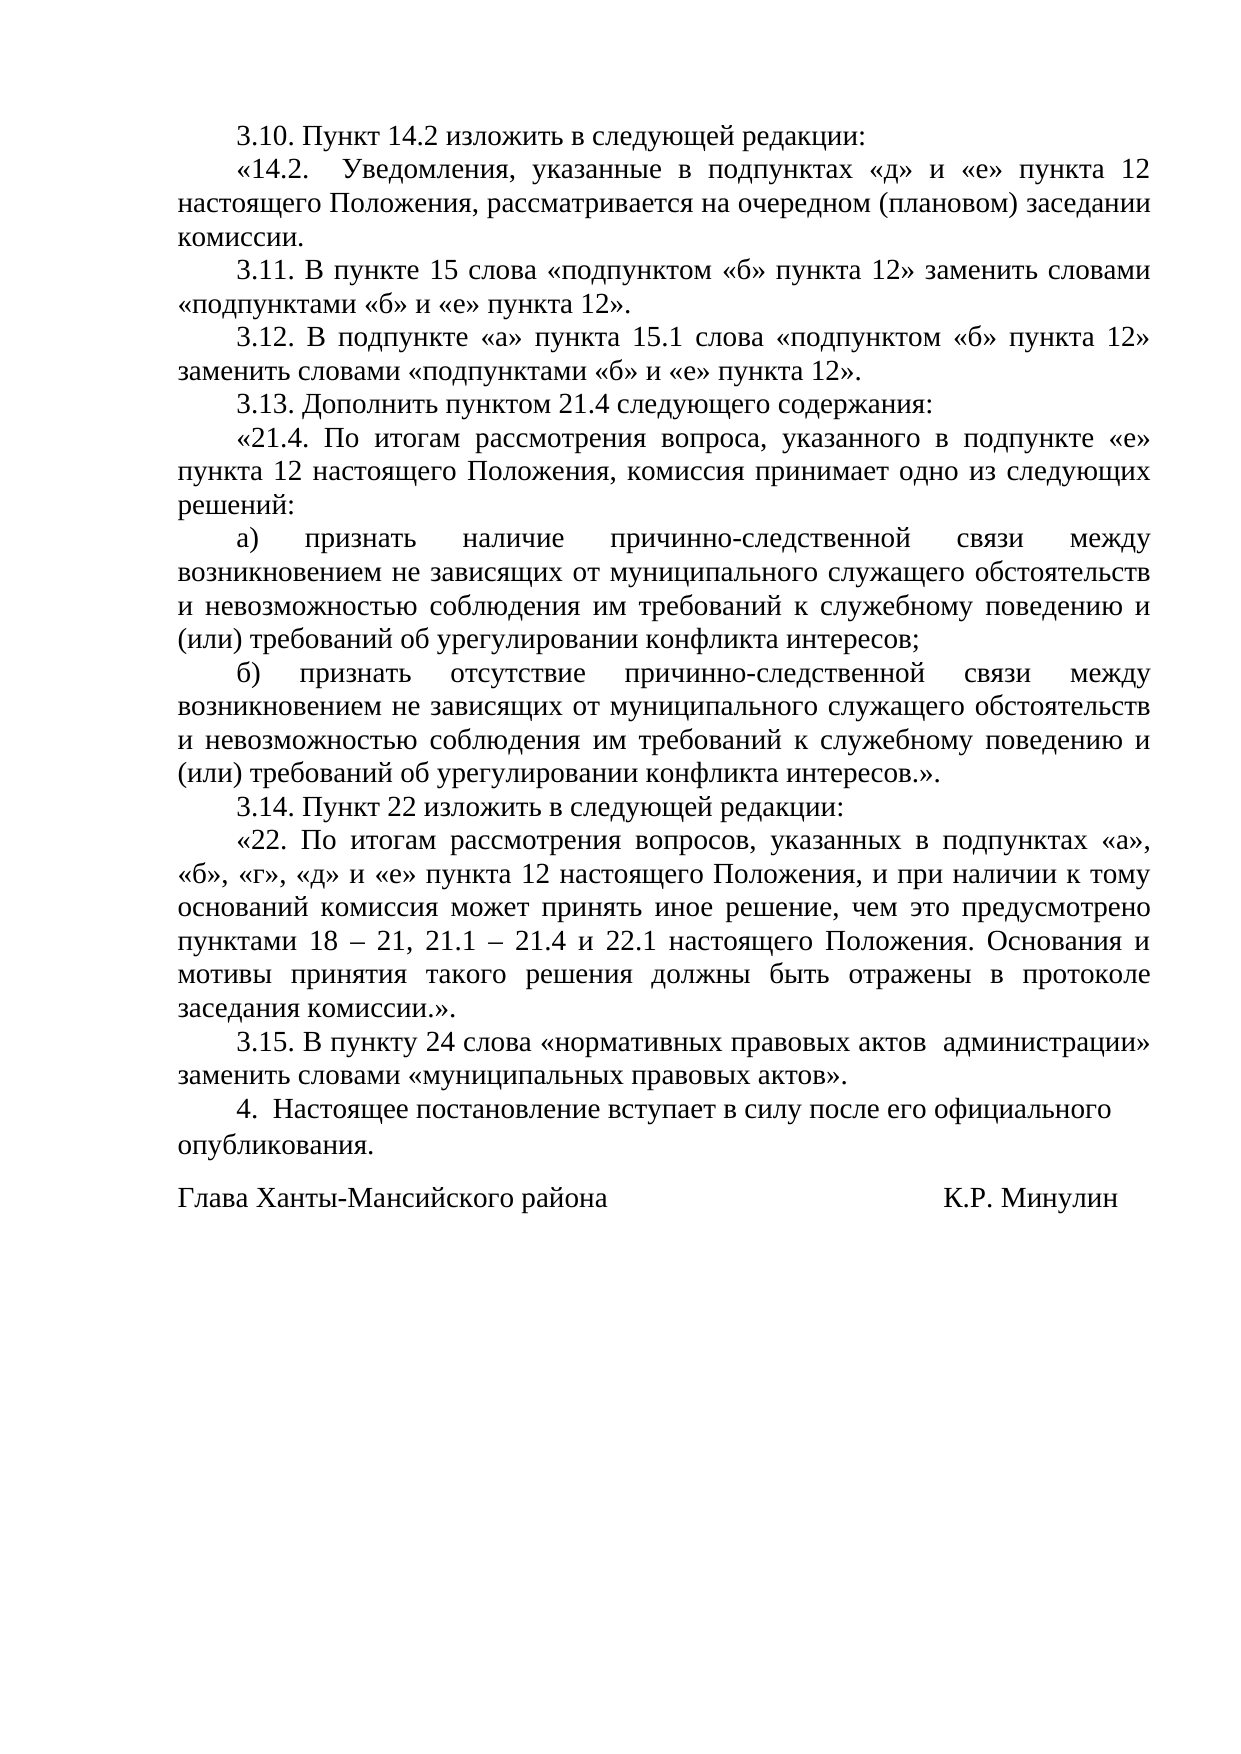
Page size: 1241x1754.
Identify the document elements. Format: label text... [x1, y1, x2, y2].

text Глава Ханты-Мансийского района К.Р. Минулин [177, 1180, 1152, 1213]
text 4. Настоящее постановление вступает в силу после его официального опубликования. [177, 1091, 1152, 1161]
text «21.4. По итогам рассмотрения вопроса, указанного в подпункте «е» пункта 12 настоящего Положения, комиссия принимает одно из следующих решений: [177, 420, 1152, 521]
text 3.10. Пункт 14.2 изложить в следующей редакции: [177, 118, 1152, 152]
text 3.11. В пункте 15 слова «подпунктом «б» пункта 12» заменить словами «подпунктами «б» и «е» пункта 12». [177, 252, 1152, 319]
text 3.13. Дополнить пунктом 21.4 следующего содержания: [177, 386, 1152, 420]
text «22. По итогам рассмотрения вопросов, указанных в подпунктах «а», «б», «г», «д» и «е» пункта 12 настоящего Положения, и при наличии к тому оснований комиссия может принять иное решение, чем это предусмотрено пунктами 18 – 21, 21.1 – 21.4 и 22.1 настоящего Положения. Основания и мотивы принятия такого решения должны быть отражены в протоколе заседания комиссии.». [177, 822, 1152, 1024]
text 3.15. В пункту 24 слова «нормативных правовых актов администрации» заменить словами «муниципальных правовых актов». [177, 1024, 1152, 1091]
text 3.14. Пункт 22 изложить в следующей редакции: [177, 789, 1152, 822]
text «14.2. Уведомления, указанные в подпунктах «д» и «е» пункта 12 настоящего Положения, рассматривается на очередном (плановом) заседании комиссии. [177, 152, 1152, 252]
text а) признать наличие причинно-следственной связи между возникновением не зависящих от муниципального служащего обстоятельств и невозможностью соблюдения им требований к служебному поведению и (или) требований об урегулировании конфликта интересов; [177, 521, 1152, 655]
text 3.12. В подпункте «а» пункта 15.1 слова «подпунктом «б» пункта 12» заменить словами «подпунктами «б» и «е» пункта 12». [177, 319, 1152, 386]
text б) признать отсутствие причинно-следственной связи между возникновением не зависящих от муниципального служащего обстоятельств и невозможностью соблюдения им требований к служебному поведению и (или) требований об урегулировании конфликта интересов.». [177, 655, 1152, 789]
